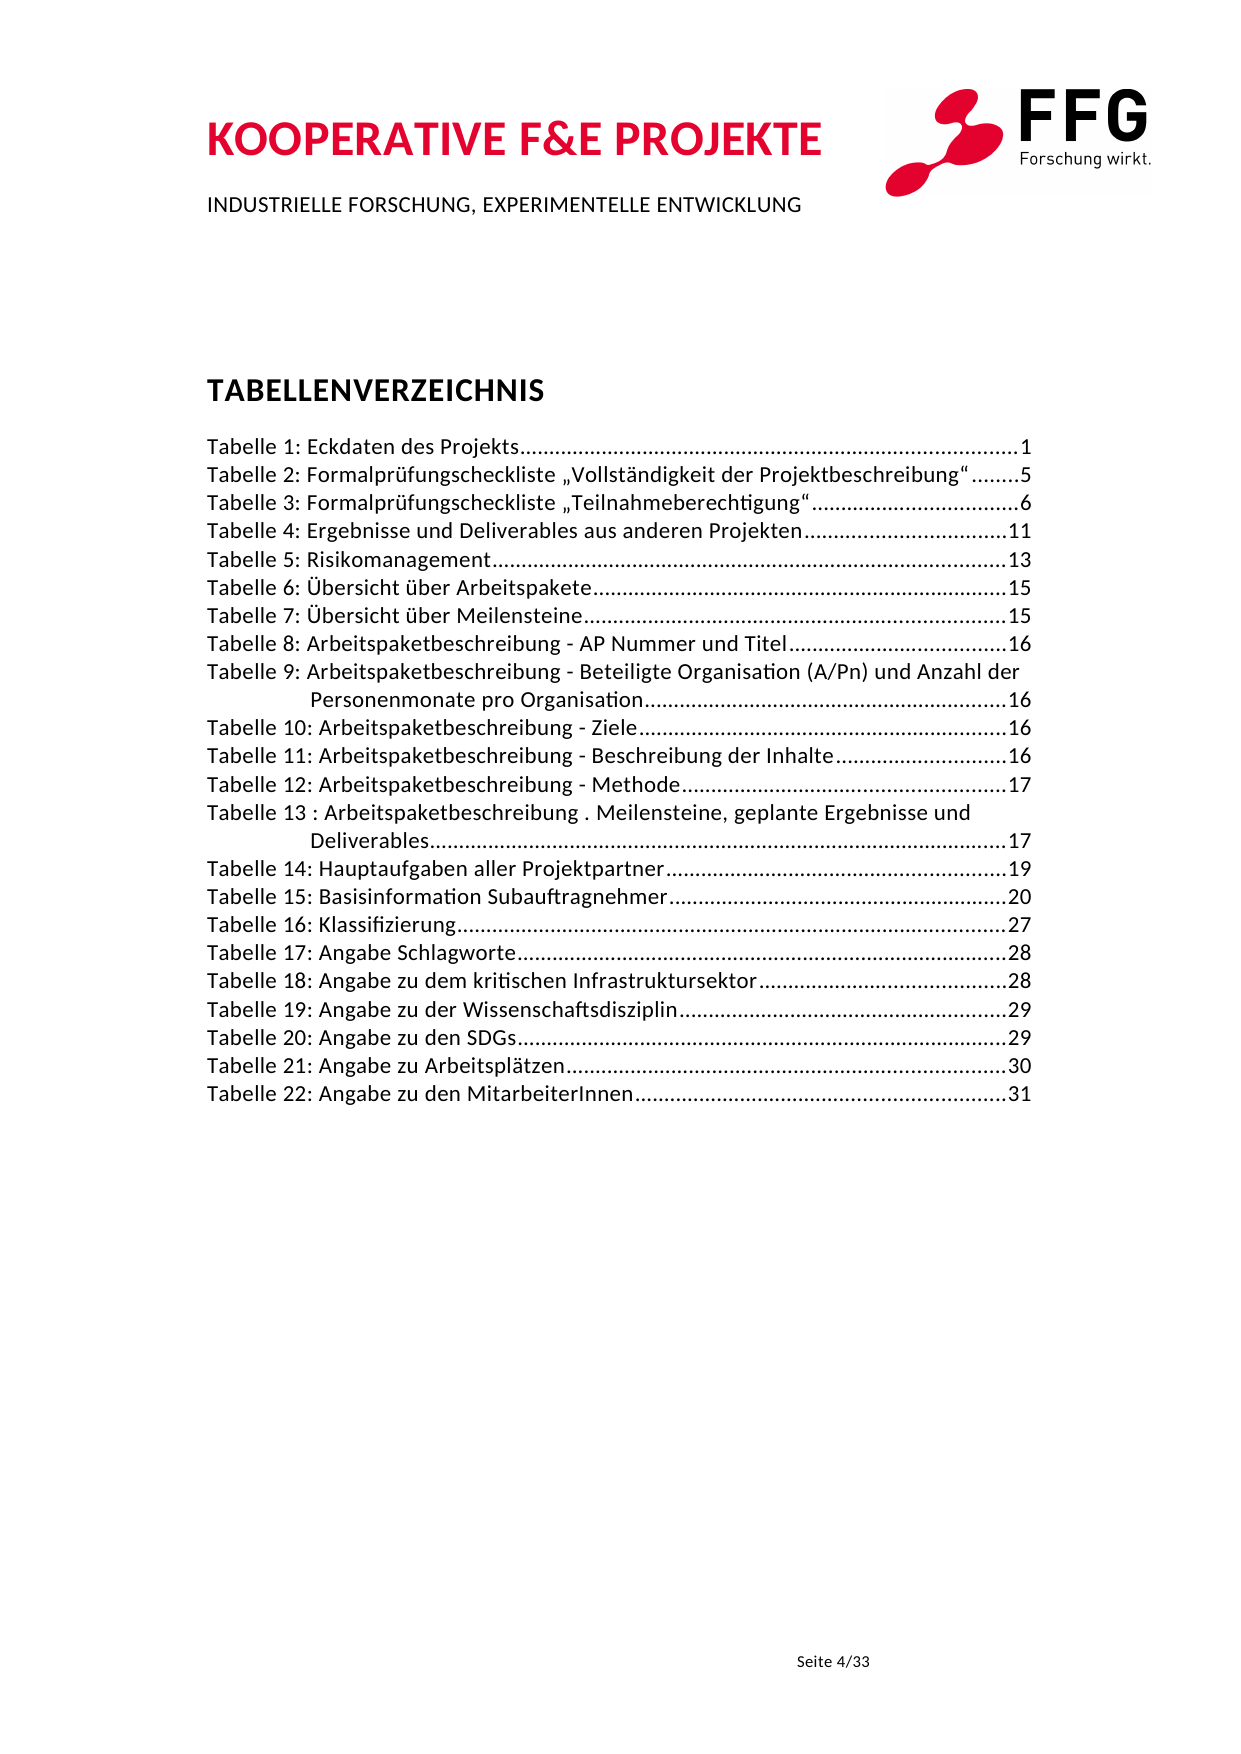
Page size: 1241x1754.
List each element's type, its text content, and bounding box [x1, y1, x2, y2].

text Tabelle 1: Eckdaten des Projekts 1 [207, 432, 1033, 460]
text Tabelle 3: Formalprüfungscheckliste „Teilnahmeberechtigung“ 6 [207, 488, 1033, 517]
text Tabelle 10: Arbeitspaketbeschreibung - Ziele 16 [207, 713, 1033, 742]
text Tabelle 2: Formalprüfungscheckliste „Vollständigkeit der Projektbeschreibung“ 5 [207, 460, 1033, 488]
text Tabelle 4: Ergebnisse und Deliverables aus anderen Projekten 11 [207, 517, 1033, 545]
picture [885, 89, 1151, 197]
text Tabellenverzeichnis [207, 368, 1033, 409]
text Tabelle 15: Basisinformation Subauftragnehmer 20 [207, 882, 1033, 910]
text Tabelle 20: Angabe zu den SDGs 29 [207, 1023, 1033, 1051]
text Tabelle 22: Angabe zu den MitarbeiterInnen 31 [207, 1079, 1033, 1107]
text Tabelle 13 : Arbeitspaketbeschreibung . Meilensteine, geplante Ergebnisse und Deliverables 17 [207, 798, 1033, 854]
text Tabelle 12: Arbeitspaketbeschreibung - Methode 17 [207, 770, 1033, 798]
text Tabelle 17: Angabe Schlagworte 28 [207, 938, 1033, 967]
text Tabelle 16: Klassifizierung 27 [207, 910, 1033, 938]
text Tabelle 19: Angabe zu der Wissenschaftsdisziplin 29 [207, 995, 1033, 1023]
text Tabelle 8: Arbeitspaketbeschreibung - AP Nummer und Titel 16 [207, 629, 1033, 657]
text Tabelle 6: Übersicht über Arbeitspakete 15 [207, 573, 1033, 601]
text Tabelle 18: Angabe zu dem kritischen Infrastruktursektor 28 [207, 967, 1033, 995]
text Tabelle 5: Risikomanagement 13 [207, 545, 1033, 573]
text Tabelle 9: Arbeitspaketbeschreibung - Beteiligte Organisation (A/Pn) und Anzahl der Personenmonate pro Organisation 16 [207, 657, 1033, 713]
text Tabelle 21: Angabe zu Arbeitsplätzen 30 [207, 1051, 1033, 1079]
text Tabelle 7: Übersicht über Meilensteine 15 [207, 601, 1033, 629]
text Tabelle 11: Arbeitspaketbeschreibung - Beschreibung der Inhalte 16 [207, 742, 1033, 770]
text Tabelle 14: Hauptaufgaben aller Projektpartner 19 [207, 854, 1033, 882]
